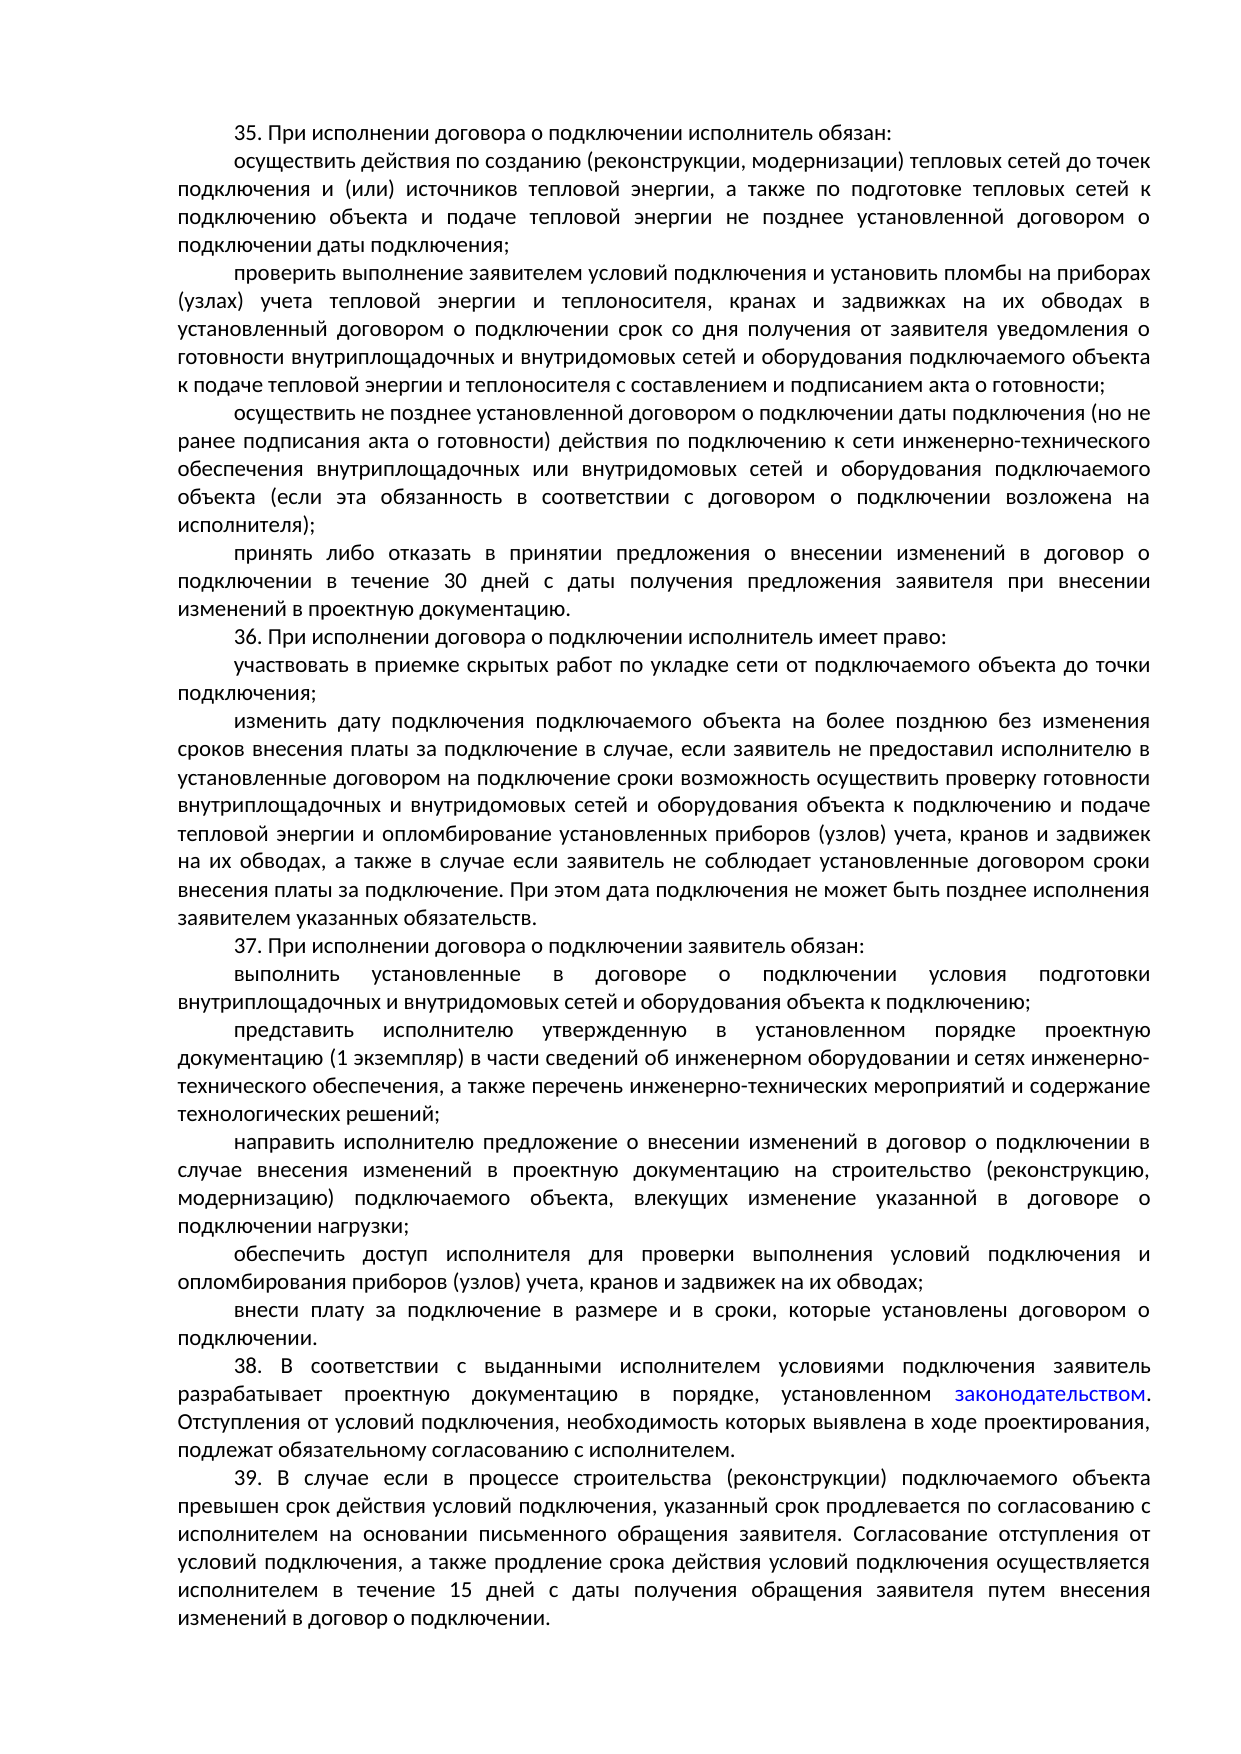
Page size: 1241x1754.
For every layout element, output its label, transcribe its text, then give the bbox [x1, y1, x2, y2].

text изменить дату подключения подключаемого объекта на более позднюю без изменения сроков внесения платы за подключение в случае, если заявитель не предоставил исполнителю в установленные договором на подключение сроки возможность осуществить проверку готовности внутриплощадочных и внутридомовых сетей и оборудования объекта к подключению и подаче тепловой энергии и опломбирование установленных приборов (узлов) учета, кранов и задвижек на их обводах, а также в случае если заявитель не соблюдает установленные договором сроки внесения платы за подключение. При этом дата подключения не может быть позднее исполнения заявителем указанных обязательств. [177, 707, 1152, 931]
text принять либо отказать в принятии предложения о внесении изменений в договор о подключении в течение 30 дней с даты получения предложения заявителя при внесении изменений в проектную документацию. [177, 538, 1152, 622]
text направить исполнителю предложение о внесении изменений в договор о подключении в случае внесения изменений в проектную документацию на строительство (реконструкцию, модернизацию) подключаемого объекта, влекущих изменение указанной в договоре о подключении нагрузки; [177, 1127, 1152, 1239]
text 39. В случае если в процессе строительства (реконструкции) подключаемого объекта превышен срок действия условий подключения, указанный срок продлевается по согласованию с исполнителем на основании письменного обращения заявителя. Согласование отступления от условий подключения, а также продление срока действия условий подключения осуществляется исполнителем в течение 15 дней с даты получения обращения заявителя путем внесения изменений в договор о подключении. [177, 1463, 1152, 1631]
text выполнить установленные в договоре о подключении условия подготовки внутриплощадочных и внутридомовых сетей и оборудования объекта к подключению; [177, 959, 1152, 1015]
text 35. При исполнении договора о подключении исполнитель обязан: [177, 118, 1152, 146]
text осуществить действия по созданию (реконструкции, модернизации) тепловых сетей до точек подключения и (или) источников тепловой энергии, а также по подготовке тепловых сетей к подключению объекта и подаче тепловой энергии не позднее установленной договором о подключении даты подключения; [177, 146, 1152, 258]
text внести плату за подключение в размере и в сроки, которые установлены договором о подключении. [177, 1295, 1152, 1351]
text обеспечить доступ исполнителя для проверки выполнения условий подключения и опломбирования приборов (узлов) учета, кранов и задвижек на их обводах; [177, 1239, 1152, 1295]
text 37. При исполнении договора о подключении заявитель обязан: [177, 931, 1152, 959]
text 36. При исполнении договора о подключении исполнитель имеет право: [177, 622, 1152, 651]
text осуществить не позднее установленной договором о подключении даты подключения (но не ранее подписания акта о готовности) действия по подключению к сети инженерно-технического обеспечения внутриплощадочных или внутридомовых сетей и оборудования подключаемого объекта (если эта обязанность в соответствии с договором о подключении возложена на исполнителя); [177, 398, 1152, 538]
text представить исполнителю утвержденную в установленном порядке проектную документацию (1 экземпляр) в части сведений об инженерном оборудовании и сетях инженерно-технического обеспечения, а также перечень инженерно-технических мероприятий и содержание технологических решений; [177, 1015, 1152, 1127]
text участвовать в приемке скрытых работ по укладке сети от подключаемого объекта до точки подключения; [177, 651, 1152, 707]
text проверить выполнение заявителем условий подключения и установить пломбы на приборах (узлах) учета тепловой энергии и теплоносителя, кранах и задвижках на их обводах в установленный договором о подключении срок со дня получения от заявителя уведомления о готовности внутриплощадочных и внутридомовых сетей и оборудования подключаемого объекта к подаче тепловой энергии и теплоносителя с составлением и подписанием акта о готовности; [177, 258, 1152, 398]
text 38. В соответствии с выданными исполнителем условиями подключения заявитель разрабатывает проектную документацию в порядке, установленном законодательством. Отступления от условий подключения, необходимость которых выявлена в ходе проектирования, подлежат обязательному согласованию с исполнителем. [177, 1351, 1152, 1463]
